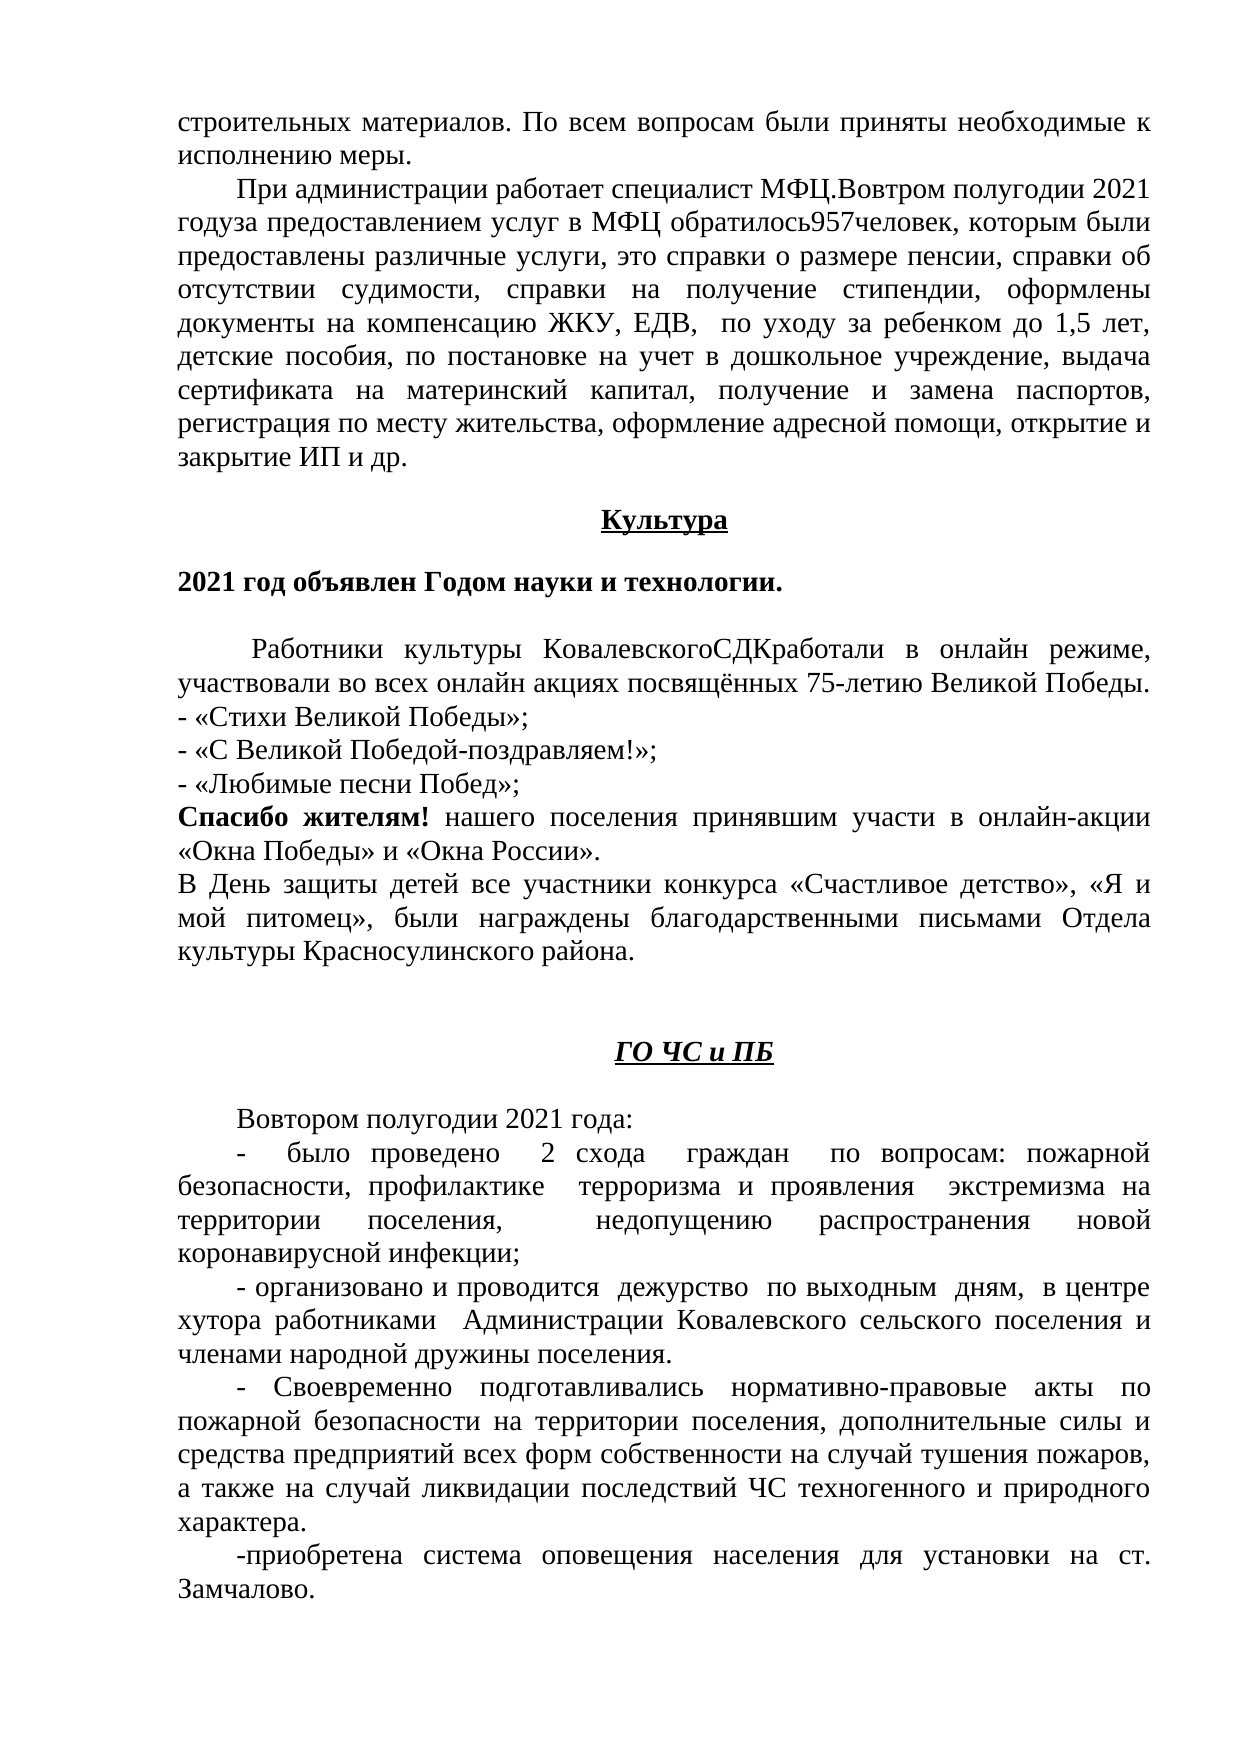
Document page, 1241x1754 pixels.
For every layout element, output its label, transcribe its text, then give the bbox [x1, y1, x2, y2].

text - «С Великой Победой-поздравляем!»; [177, 732, 1152, 766]
text Вовтором полугодии 2021 года: [177, 1101, 1152, 1135]
text Работники культуры КовалевскогоСДКработали в онлайн режиме, участвовали во всех онлайн акциях посвящённых 75-летию Великой Победы. - «Стихи Великой Победы»; [177, 632, 1152, 732]
text Культура [177, 502, 1152, 535]
text - было проведено 2 схода граждан по вопросам: пожарной безопасности, профилактике терроризма и проявления экстремизма на территории поселения, недопущению распространения новой коронавирусной инфекции; [177, 1135, 1152, 1269]
text 2021 год объявлен Годом науки и технологии. [177, 564, 1152, 598]
text - организовано и проводится дежурство по выходным дням, в центре хутора работниками Администрации Ковалевского сельского поселения и членами народной дружины поселения. [177, 1269, 1152, 1369]
text ГО ЧС и ПБ [177, 1034, 1152, 1068]
text - Своевременно подготавливались нормативно-правовые акты по пожарной безопасности на территории поселения, дополнительные силы и средства предприятий всех форм собственности на случай тушения пожаров, а также на случай ликвидации последствий ЧС техногенного и природного характера. [177, 1369, 1152, 1537]
text При администрации работает специалист МФЦ.Вовтром полугодии 2021 годуза предоставлением услуг в МФЦ обратилось957человек, которым были предоставлены различные услуги, это справки о размере пенсии, справки об отсутствии судимости, справки на получение стипендии, оформлены документы на компенсацию ЖКУ, ЕДВ, по уходу за ребенком до 1,5 лет, детские пособия, по постановке на учет в дошкольное учреждение, выдача сертификата на материнский капитал, получение и замена паспортов, регистрация по месту жительства, оформление адресной помощи, открытие и закрытие ИП и др. [177, 171, 1152, 473]
text Спасибо жителям! нашего поселения принявшим участи в онлайн-акции «Окна Победы» и «Окна России». [177, 799, 1152, 866]
text - «Любимые песни Побед»; [177, 766, 1152, 799]
text В День защиты детей все участники конкурса «Счастливое детство», «Я и мой питомец», были награждены благодарственными письмами Отдела культуры Красносулинского района. [177, 866, 1152, 967]
text -приобретена система оповещения населения для установки на ст. Замчалово. [177, 1537, 1152, 1604]
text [177, 104, 1152, 171]
